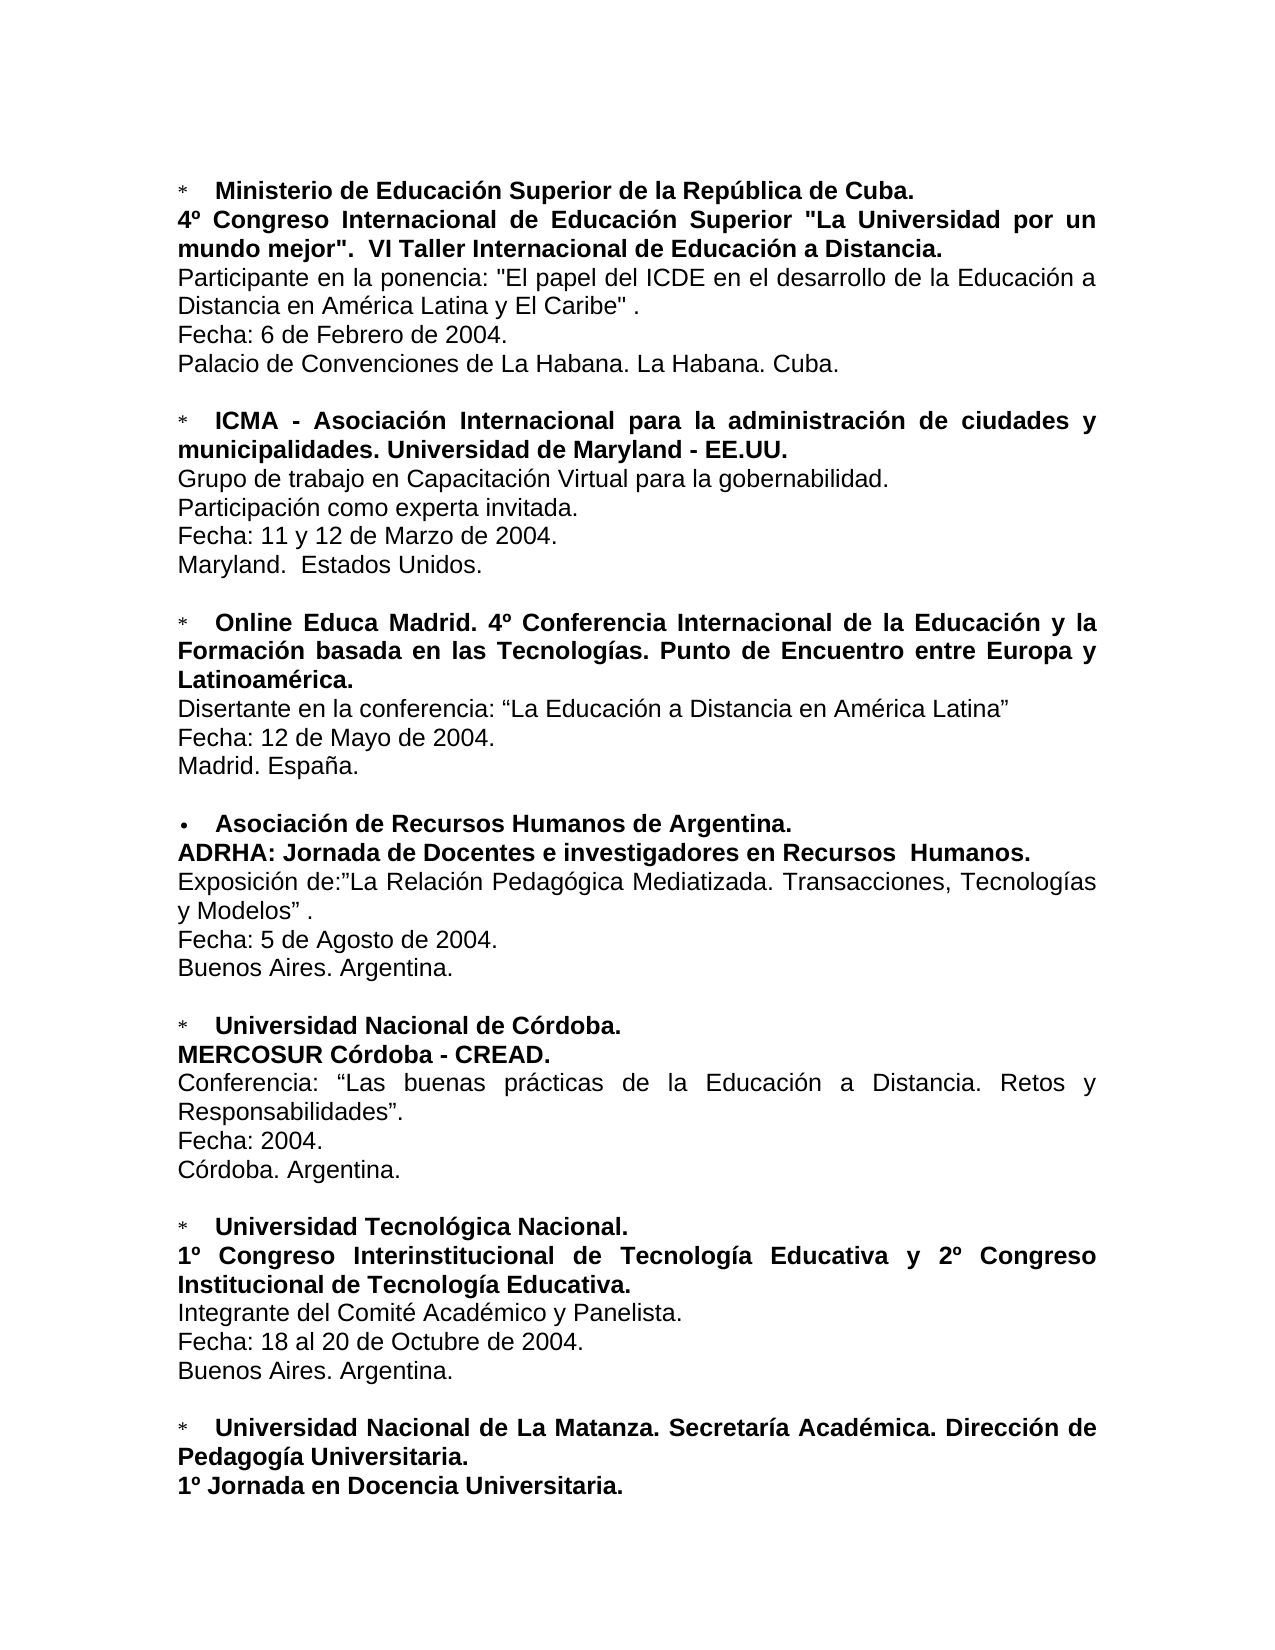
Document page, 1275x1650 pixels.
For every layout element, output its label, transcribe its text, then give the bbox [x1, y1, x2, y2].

text Conferencia: “Las buenas prácticas de la Educación a Distancia. Retos y Responsabilidades”. [177, 1068, 1098, 1126]
text Fecha: 6 de Febrero de 2004. [177, 320, 1098, 349]
text Fecha: 2004. [177, 1126, 1098, 1155]
text Madrid. España. [177, 751, 1098, 780]
text Grupo de trabajo en Capacitación Virtual para la gobernabilidad. [177, 464, 1098, 493]
text MERCOSUR Córdoba - CREAD. [177, 1040, 1098, 1068]
text Participación como experta invitada. [177, 493, 1098, 521]
list Universidad Nacional de Córdoba. [177, 1011, 1098, 1040]
list Asociación de Recursos Humanos de Argentina. [177, 809, 1098, 838]
text Córdoba. Argentina. [177, 1155, 1098, 1183]
list Universidad Nacional de La Matanza. Secretaría Académica. Dirección de Pedagogía Universitaria. [177, 1413, 1098, 1471]
text 1º Congreso Interinstitucional de Tecnología Educativa y 2º Congreso Institucional de Tecnología Educativa. [177, 1241, 1098, 1298]
list Universidad Tecnológica Nacional. [177, 1212, 1098, 1241]
text Fecha: 12 de Mayo de 2004. [177, 723, 1098, 751]
text Disertante en la conferencia: “La Educación a Distancia en América Latina” [177, 694, 1098, 723]
text Fecha: 11 y 12 de Marzo de 2004. [177, 521, 1098, 550]
text Fecha: 18 al 20 de Octubre de 2004. [177, 1327, 1098, 1356]
list Online Educa Madrid. 4º Conferencia Internacional de la Educación y la Formación basada en las Tecnologías. Punto de Encuentro entre Europa y Latinoamérica. [177, 608, 1098, 694]
text Maryland. Estados Unidos. [177, 550, 1098, 579]
text Palacio de Convenciones de La Habana. La Habana. Cuba. [177, 349, 1098, 378]
text 4º Congreso Internacional de Educación Superior "La Universidad por un mundo mejor". VI Taller Internacional de Educación a Distancia. [177, 205, 1098, 263]
text Exposición de:”La Relación Pedagógica Mediatizada. Transacciones, Tecnologías y Modelos” . [177, 867, 1098, 925]
text Fecha: 5 de Agosto de 2004. [177, 925, 1098, 953]
list ICMA - Asociación Internacional para la administración de ciudades y municipalidades. Universidad de Maryland - EE.UU. [177, 406, 1098, 464]
text Integrante del Comité Académico y Panelista. [177, 1298, 1098, 1327]
text Buenos Aires. Argentina. [177, 953, 1098, 982]
text 1º Jornada en Docencia Universitaria. [177, 1471, 1098, 1500]
list Ministerio de Educación Superior de la República de Cuba. [177, 176, 1098, 205]
text ADRHA: Jornada de Docentes e investigadores en Recursos Humanos. [177, 838, 1098, 867]
text Buenos Aires. Argentina. [177, 1356, 1098, 1385]
text Participante en la ponencia: "El papel del ICDE en el desarrollo de la Educación a Distancia en América Latina y El Caribe" . [177, 263, 1098, 320]
